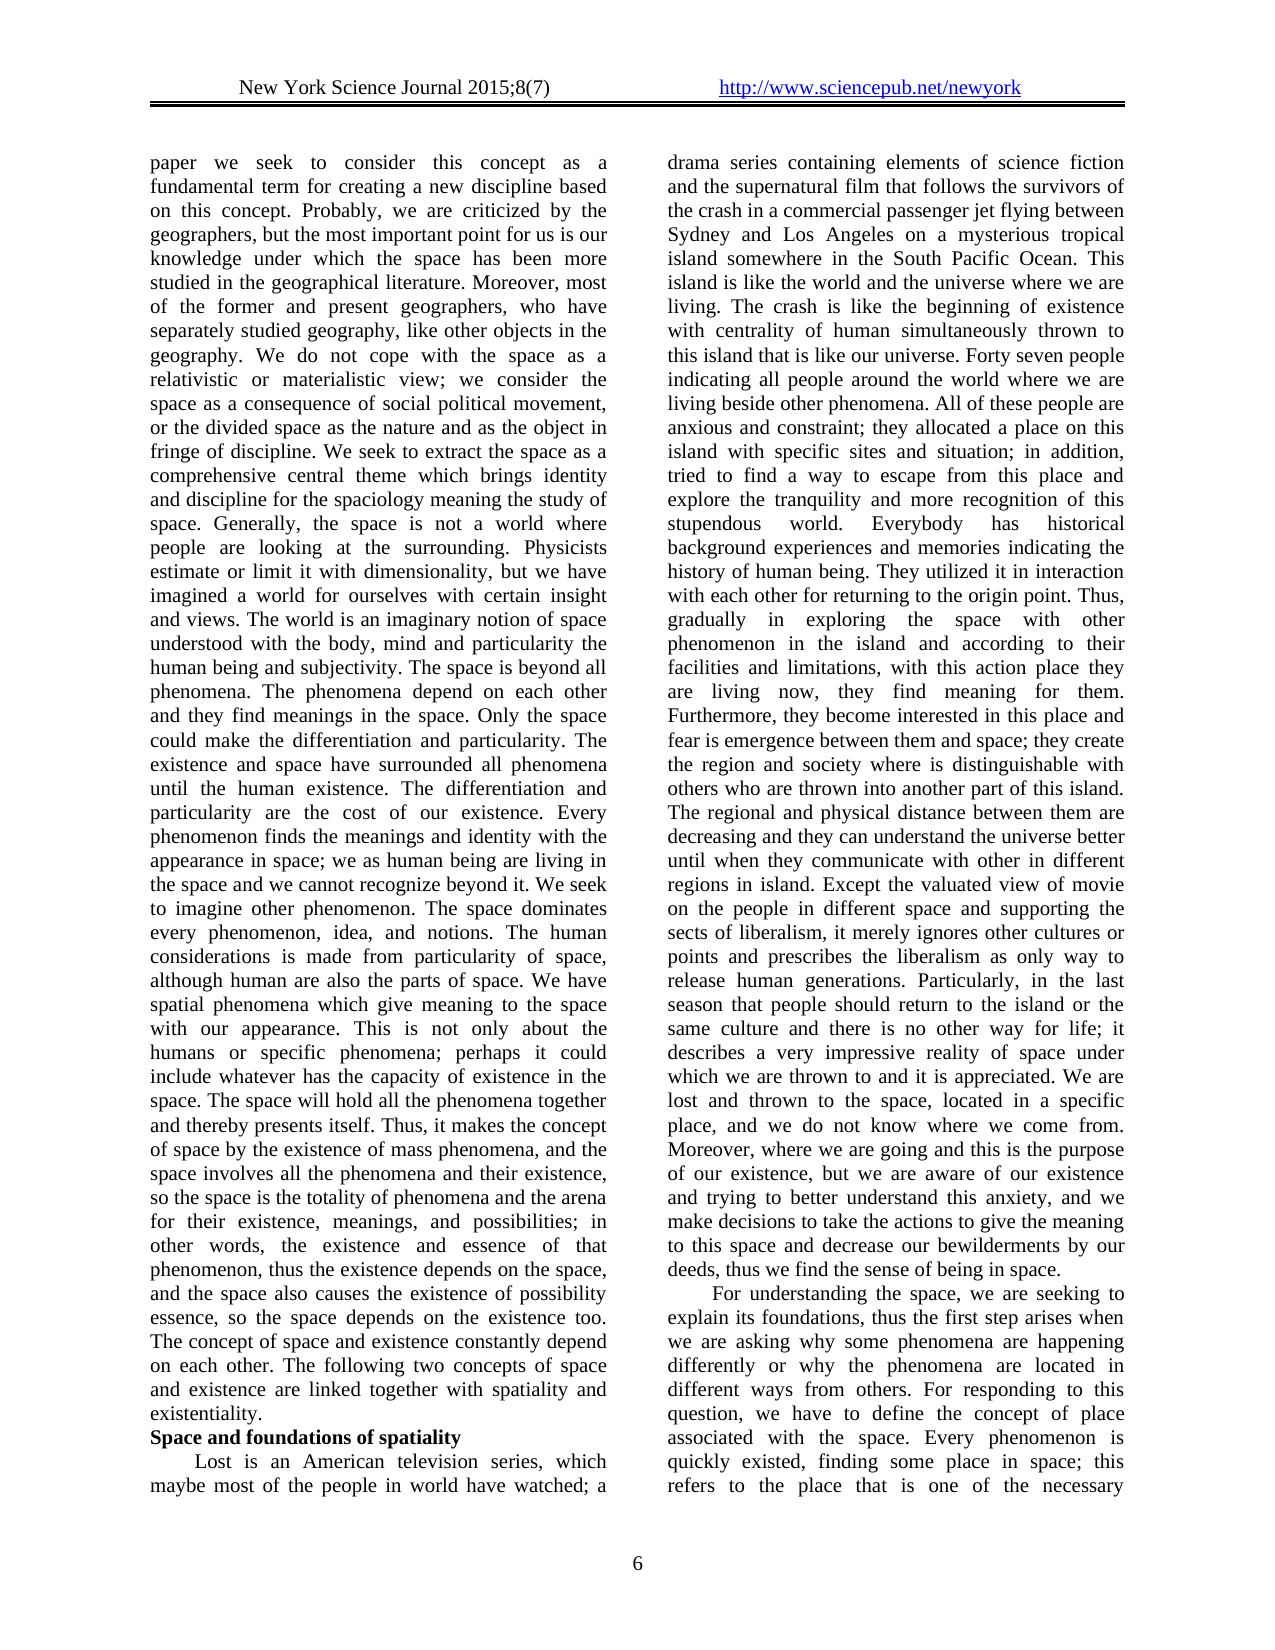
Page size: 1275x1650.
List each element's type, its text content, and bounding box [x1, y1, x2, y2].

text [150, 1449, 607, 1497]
text Lost is an American television series, which maybe most of the people in world have watched; a drama series containing elements of science fiction and the supernatural film that follows the survivors of the crash in a commercial passenger jet flying between Sydney and Los Angeles on a mysterious tropical island somewhere in the South Pacific Ocean. This island is like the world and the universe where we are living. The crash is like the beginning of existence with centrality of human simultaneously thrown to this island that is like our universe. Forty seven people indicating all people around the world where we are living beside other phenomena. All of these people are anxious and constraint; they allocated a place on this island with specific sites and situation; in addition, tried to find a way to escape from this place and explore the tranquility and more recognition of this stupendous world. Everybody has historical background experiences and memories indicating the history of human being. They utilized it in interaction with each other for returning to the origin point. Thus, gradually in exploring the space with other phenomenon in the island and according to their facilities and limitations, with this action place they are living now, they find meaning for them. Furthermore, they become interested in this place and fear is emergence between them and space; they create the region and society where is distinguishable with others who are thrown into another part of this island. The regional and physical distance between them are decreasing and they can understand the universe better until when they communicate with other in different regions in island. Except the valuated view of movie on the people in different space and supporting the sects of liberalism, it merely ignores other cultures or points and prescribes the liberalism as only way to release human generations. Particularly, in the last season that people should return to the island or the same culture and there is no other way for life; it describes a very impressive reality of space under which we are thrown to and it is appreciated. We are lost and thrown to the space, located in a specific place, and we do not know where we come from. Moreover, where we are going and this is the purpose of our existence, but we are aware of our existence and trying to better understand this anxiety, and we make decisions to take the actions to give the meaning to this space and decrease our bewilderments by our deeds, thus we find the sense of being in space. [667, 150, 1125, 1281]
text Space and foundations of spatiality [150, 1425, 607, 1449]
